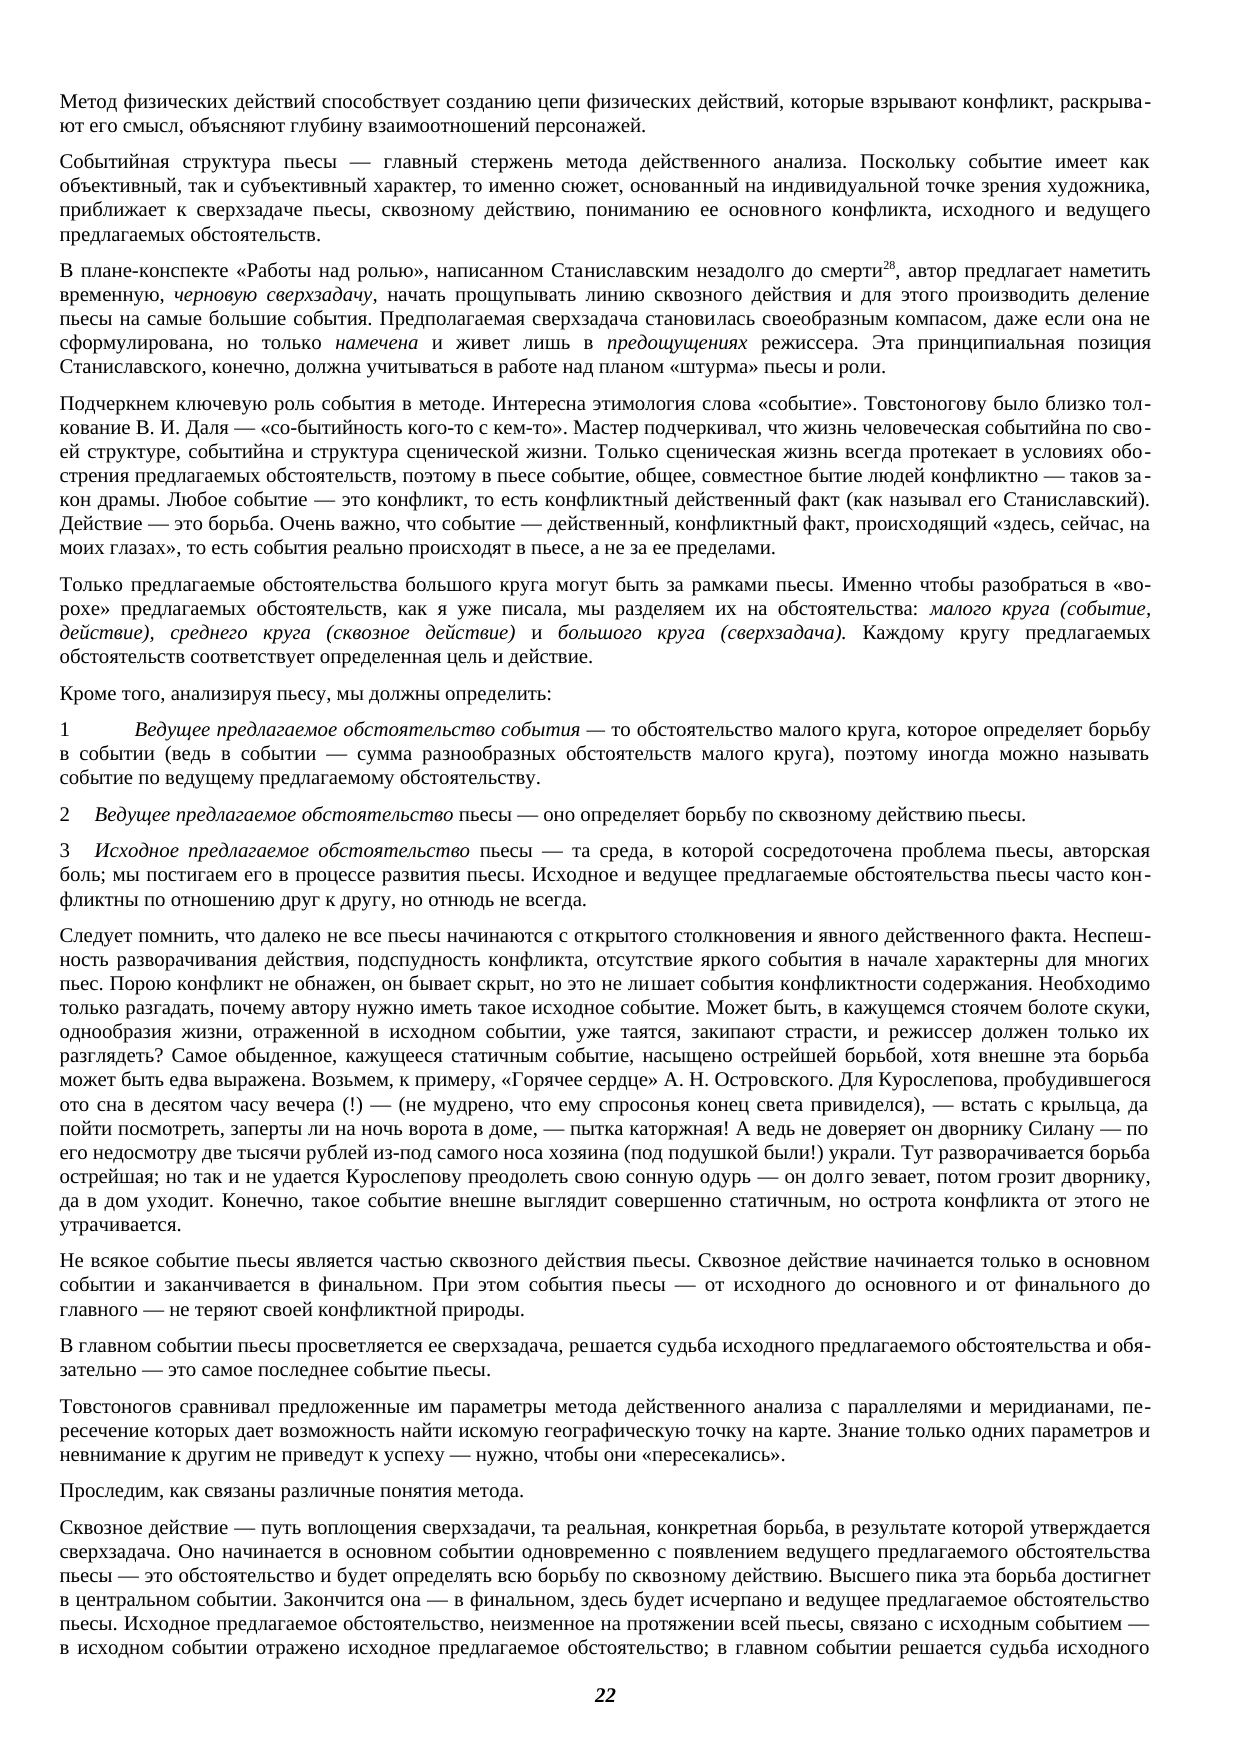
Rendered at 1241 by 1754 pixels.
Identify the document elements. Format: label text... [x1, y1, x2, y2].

text В главном событии пьесы просветляется ее сверхзадача, решается судьба исходного предлагаемого обстоятельства и обязательно — это самое последнее событие пьесы. [59, 1333, 1151, 1381]
text В плане-конспекте «Работы над ролью», написанном Станиславским незадолго до смерти, автор предлагает наметить временную, черновую сверхзадачу, начать прощупывать линию сквозного действия и для этого производить деление пьесы на самые большие события. Предполагаемая сверхзадача становилась своеобразным компасом, даже если она не сформулирована, но только намечена и живет лишь в предощущениях режиссера. Эта принципиальная позиция Станиславского, конечно, должна учитываться в работе над планом «штурма» пьесы и роли. [59, 258, 1151, 378]
list Исходное предлагаемое обстоятельство пьесы — та среда, в которой сосредоточена проблема пьесы, авторская боль; мы постигаем его в процессе развития пьесы. Исходное и ведущее предлагаемые обстоятельства пьесы часто конфликтны по отношению друг к другу, но отнюдь не всегда. [59, 838, 1151, 911]
text Подчеркнем ключевую роль события в методе. Интересна этимология слова «событие». Товстоногову было близко толкование В. И. Даля — «со-бытийность кого-то с кем-то». Мастер подчеркивал, что жизнь человеческая событийна по своей структуре, событийна и структура сценической жизни. Только сценическая жизнь всегда протекает в условиях обострения предлагаемых обстоятельств, поэтому в пьесе событие, общее, совместное бытие людей конфликтно — таков закон драмы. Любое событие — это конфликт, то есть конфликтный действенный факт (как называл его Станиславский). Действие — это борьба. Очень важно, что событие — действенный, конфликтный факт, происходящий «здесь, сейчас, на моих глазах», то есть события реально происходят в пьесе, а не за ее пределами. [59, 391, 1151, 559]
list Ведущее предлагаемое обстоятельство события — то обстоятельство малого круга, которое определяет борьбу в событии (ведь в событии — сумма разнообразных обстоятельств малого круга), поэтому иногда можно называть событие по ведущему предлагаемому обстоятельству. [59, 717, 1151, 789]
text Товстоногов сравнивал предложенные им параметры метода действенного анализа с параллелями и меридианами, пересечение которых дает возможность найти искомую географическую точку на карте. Знание только одних параметров и невнимание к другим не приведут к успеху — нужно, чтобы они «пересекались». [59, 1394, 1151, 1466]
text Не всякое событие пьесы является частью сквозного действия пьесы. Сквозное действие начинается только в основном событии и заканчивается в финальном. При этом события пьесы — от исходного до основного и от финального до главного — не теряют своей конфликтной природы. [59, 1248, 1151, 1321]
text Кроме того, анализируя пьесу, мы должны определить: [59, 681, 1151, 704]
text Только предлагаемые обстоятельства большого круга могут быть за рамками пьесы. Именно чтобы разобраться в «ворохе» предлагаемых обстоятельств, как я уже писала, мы разделяем их на обстоятельства: малого круга (событие, действие), среднего круга (сквозное действие) и большого круга (сверхзадача). Каждому кругу предлагаемых обстоятельств соответствует определенная цель и действие. [59, 572, 1151, 668]
list Ведущее предлагаемое обстоятельство пьесы — оно определяет борьбу по сквозному действию пьесы. [59, 802, 1151, 826]
text Событийная структура пьесы — главный стержень метода действенного анализа. Поскольку событие имеет как объективный, так и субъективный характер, то именно сюжет, основанный на индивидуальной точке зрения художника, приближает к сверхзадаче пьесы, сквозному действию, пониманию ее основного конфликта, исходного и ведущего предлагаемых обстоятельств. [59, 149, 1151, 246]
text Метод физических действий способствует созданию цепи физических действий, которые взрывают конфликт, раскрывают его смысл, объясняют глубину взаимоотношений персонажей. [59, 89, 1151, 137]
text Проследим, как связаны различные понятия метода. [59, 1478, 1151, 1502]
text Следует помнить, что далеко не все пьесы начинаются с открытого столкновения и явного действенного факта. Неспешность разворачивания действия, подспудность конфликта, отсутствие яркого события в начале характерны для многих пьес. Порою конфликт не обнажен, он бывает скрыт, но это не лишает события конфликтности содержания. Необходимо только разгадать, почему автору нужно иметь такое исходное событие. Может быть, в кажущемся стоячем болоте скуки, однообразия жизни, отраженной в исходном событии, уже таятся, закипают страсти, и режиссер должен только их разглядеть? Самое обыденное, кажущееся статичным событие, насыщено острейшей борьбой, хотя внешне эта борьба может быть едва выражена. Возьмем, к примеру, «Горячее сердце» А. Н. Островского. Для Курослепова, пробудившегося ото сна в десятом часу вечера (!) — (не мудрено, что ему спросонья конец света привиделся), — встать с крыльца, да пойти посмотреть, заперты ли на ночь ворота в доме, — пытка каторжная! А ведь не доверяет он дворнику Силану — по его недосмотру две тысячи рублей из-под самого носа хозяина (под подушкой были!) украли. Тут разворачивается борьба острейшая; но так и не удается Курослепову преодолеть свою сонную одурь — он долго зевает, потом грозит дворнику, да в дом уходит. Конечно, такое событие внешне выглядит совершенно статичным, но острота конфликта от этого не утрачивается. [59, 923, 1151, 1236]
